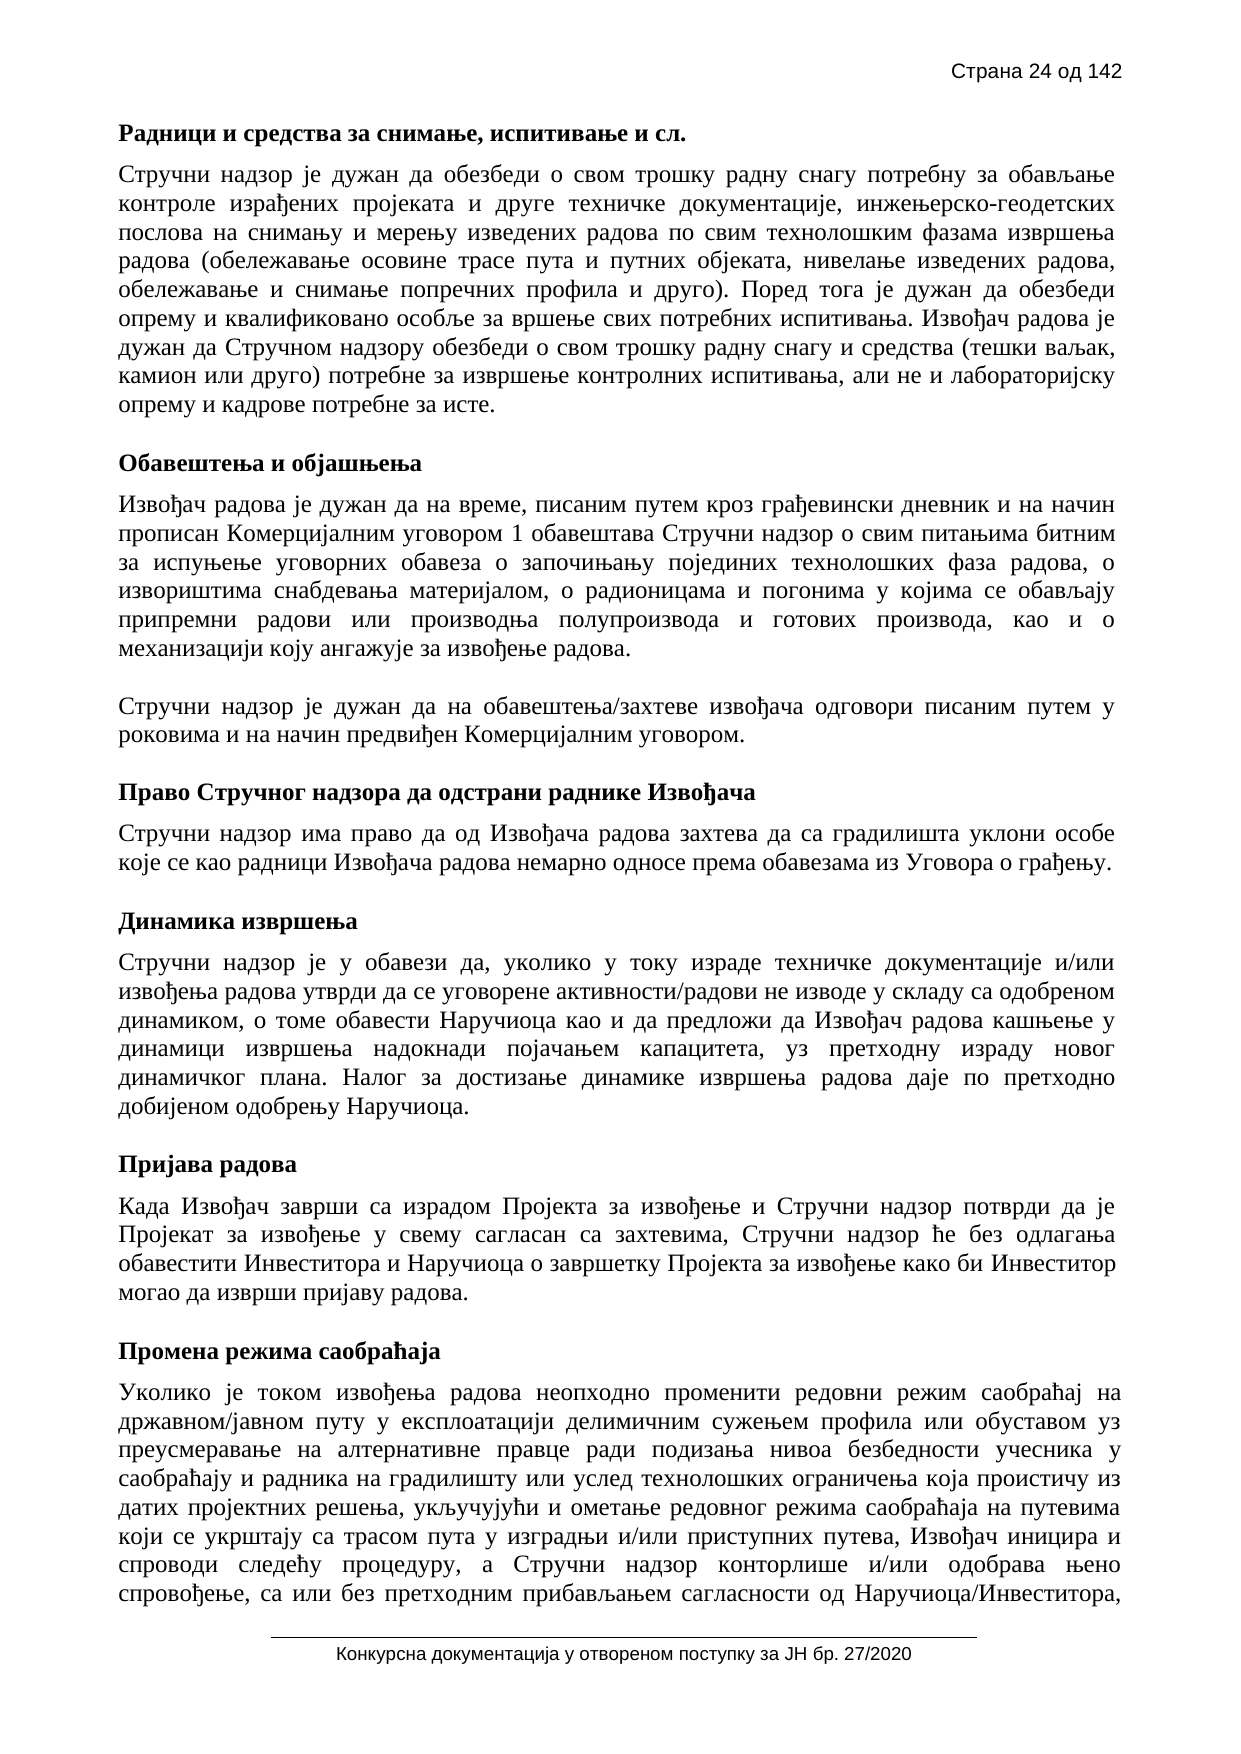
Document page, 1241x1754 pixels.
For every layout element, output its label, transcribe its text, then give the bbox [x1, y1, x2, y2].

text Када Извођач заврши са израдом Пројекта за извођење и Стручни надзор потврди да је Пројекат за извођење у свему сагласан са захтевима, Стручни надзор ће без одлагања обавестити Инвеститора и Наручиоца о завршетку Пројекта за извођење како би Инвеститор могао да изврши пријаву радова. [118, 1191, 1116, 1306]
text Обавештења и објашњења [118, 448, 1124, 477]
text Радници и средства за снимање, испитивање и сл. [118, 118, 1124, 147]
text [118, 1377, 1122, 1607]
text Стручни надзор је дужан да на обавештења/захтеве извођача одговори писаним путем у роковима и на начин предвиђен Комерцијалним уговором. [118, 691, 1116, 748]
text Стручни надзор је у обавези да, уколико у току израде техничке документације и/или извођења радова утврди да се уговорене активности/радови не изводе у складу са одобреном динамиком, о томе обавести Наручиоца као и да предложи да Извођач радова кашњење у динамици извршења надокнади појачањем капацитета, уз претходну израду новог динамичког плана. Налог за достизање динамике извршења радова даје по претходно добијеном одобрењу Наручиоца. [118, 947, 1116, 1120]
text Динамика извршења [118, 906, 1122, 935]
text Стручни надзор има право да од Извођача радова захтева да са градилишта уклони особе које се као радници Извођача радова немарно односе према обавезама из Уговора о грађењу. [118, 818, 1116, 876]
text Право Стручног надзора да одстрани раднике Извођача [118, 777, 1124, 806]
text Промена режима саобраћаја [118, 1336, 1122, 1364]
text Пријава радова [118, 1149, 1122, 1178]
text Стручни надзор је дужан да обезбеди о свом трошку радну снагу потребну за обављање контроле израђених пројеката и друге техничке документације, инжењерско-геодетских послова на снимању и мерењу изведених радова по свим технолошким фазама извршења радова (обележавање осовине трасе пута и путних објеката, нивелање изведених радова, обележавање и снимање попречних профила и друго). Поред тога је дужан да обезбеди опрему и квалификовано особље за вршење свих потребних испитивања. Извођач радова је дужан да Стручном надзору обезбеди о свом трошку радну снагу и средства (тешки ваљак, камион или друго) потребне за извршење контролних испитивања, али не и лабораторијску опрему и кадрове потребне за исте. [118, 159, 1116, 418]
text Извођач радова је дужан да на време, писаним путем кроз грађевински дневник и на начин прописан Комерцијалним уговором 1 обавештава Стручни надзор о свим питањима битним за испуњење уговорних обавеза о започињању појединих технолошких фаза радова, о извориштима снабдевања материјалом, о радионицама и погонима у којима се обављају припремни радови или производња полупроизвода и готових производа, као и о механизацији коју ангажује за извођење радова. [118, 489, 1116, 662]
